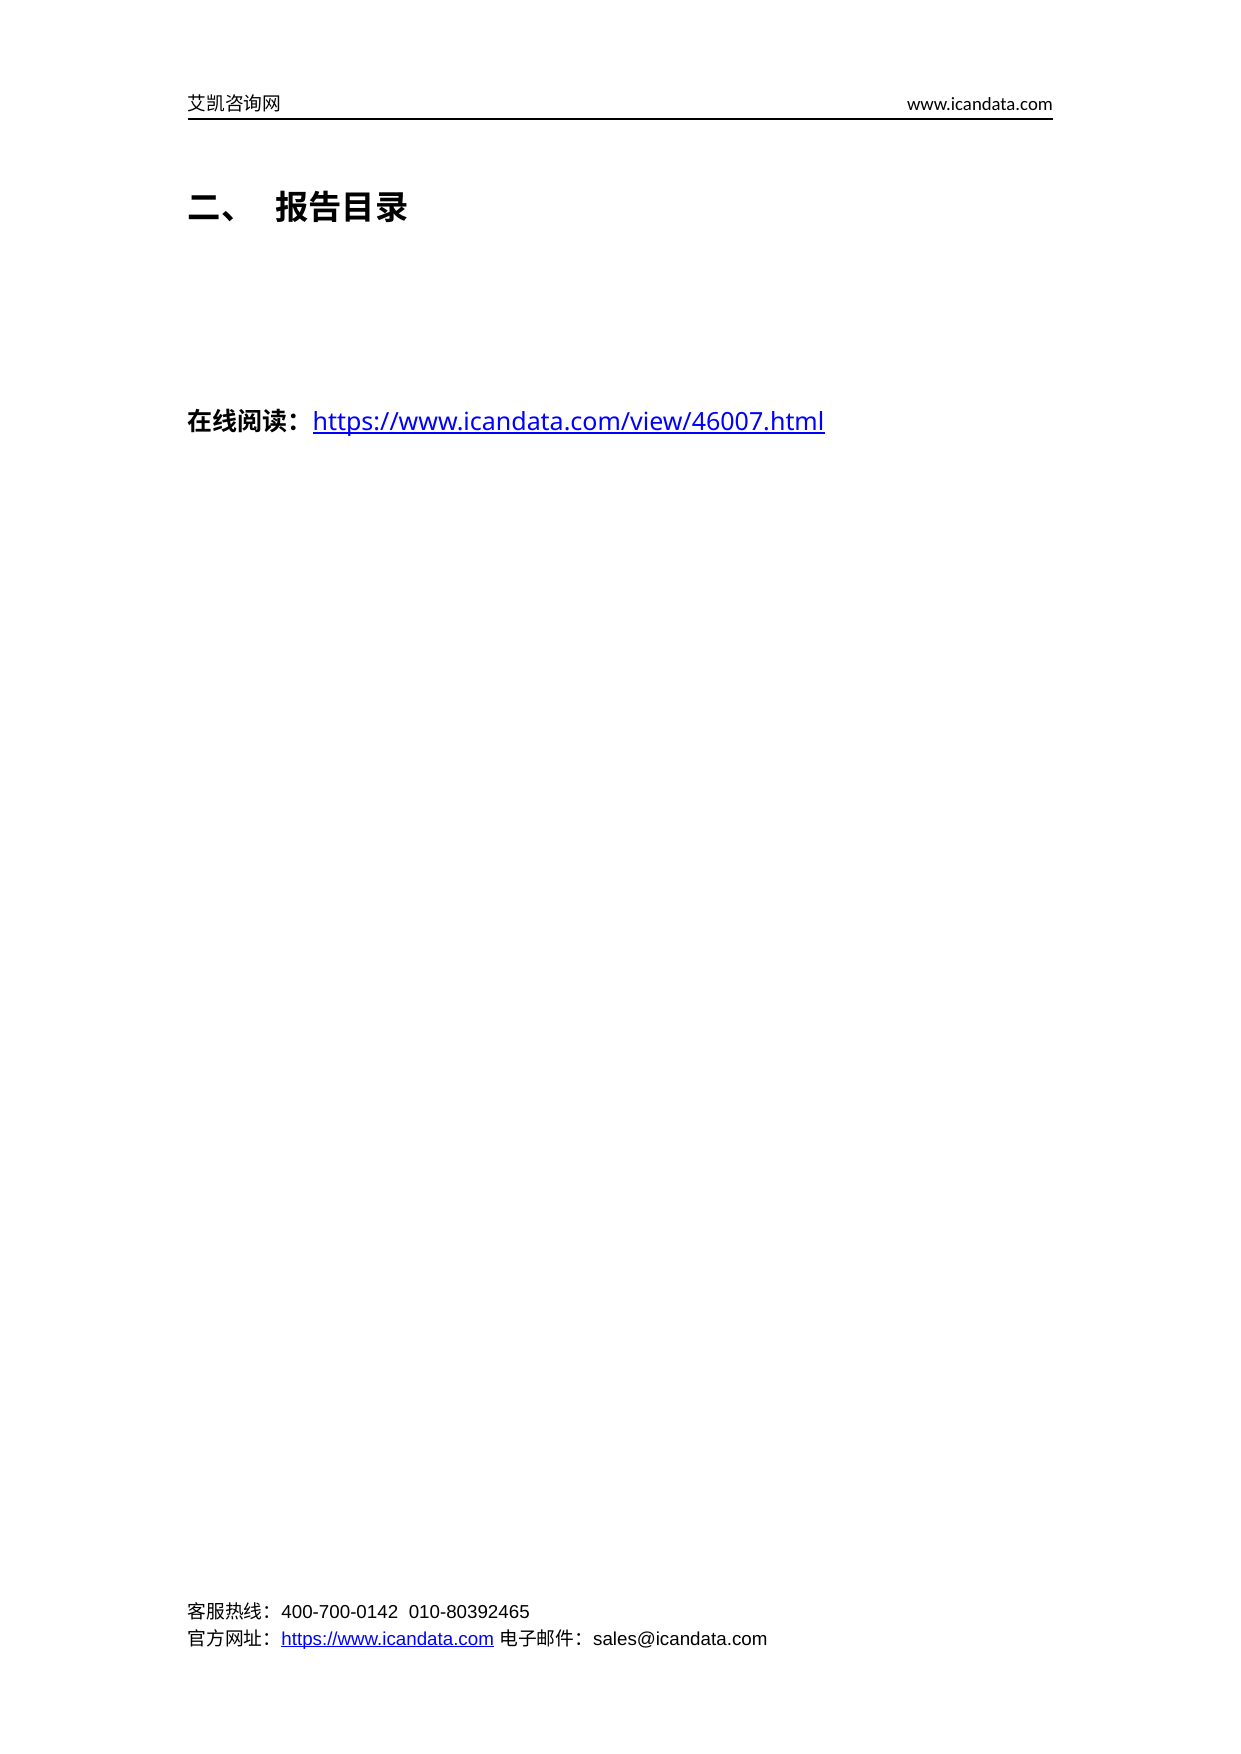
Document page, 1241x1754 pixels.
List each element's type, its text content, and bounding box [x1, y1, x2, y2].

subtitle 报告目录 [187, 172, 1053, 237]
text 在线阅读：https://www.icandata.com/view/46007.html [187, 387, 1053, 452]
